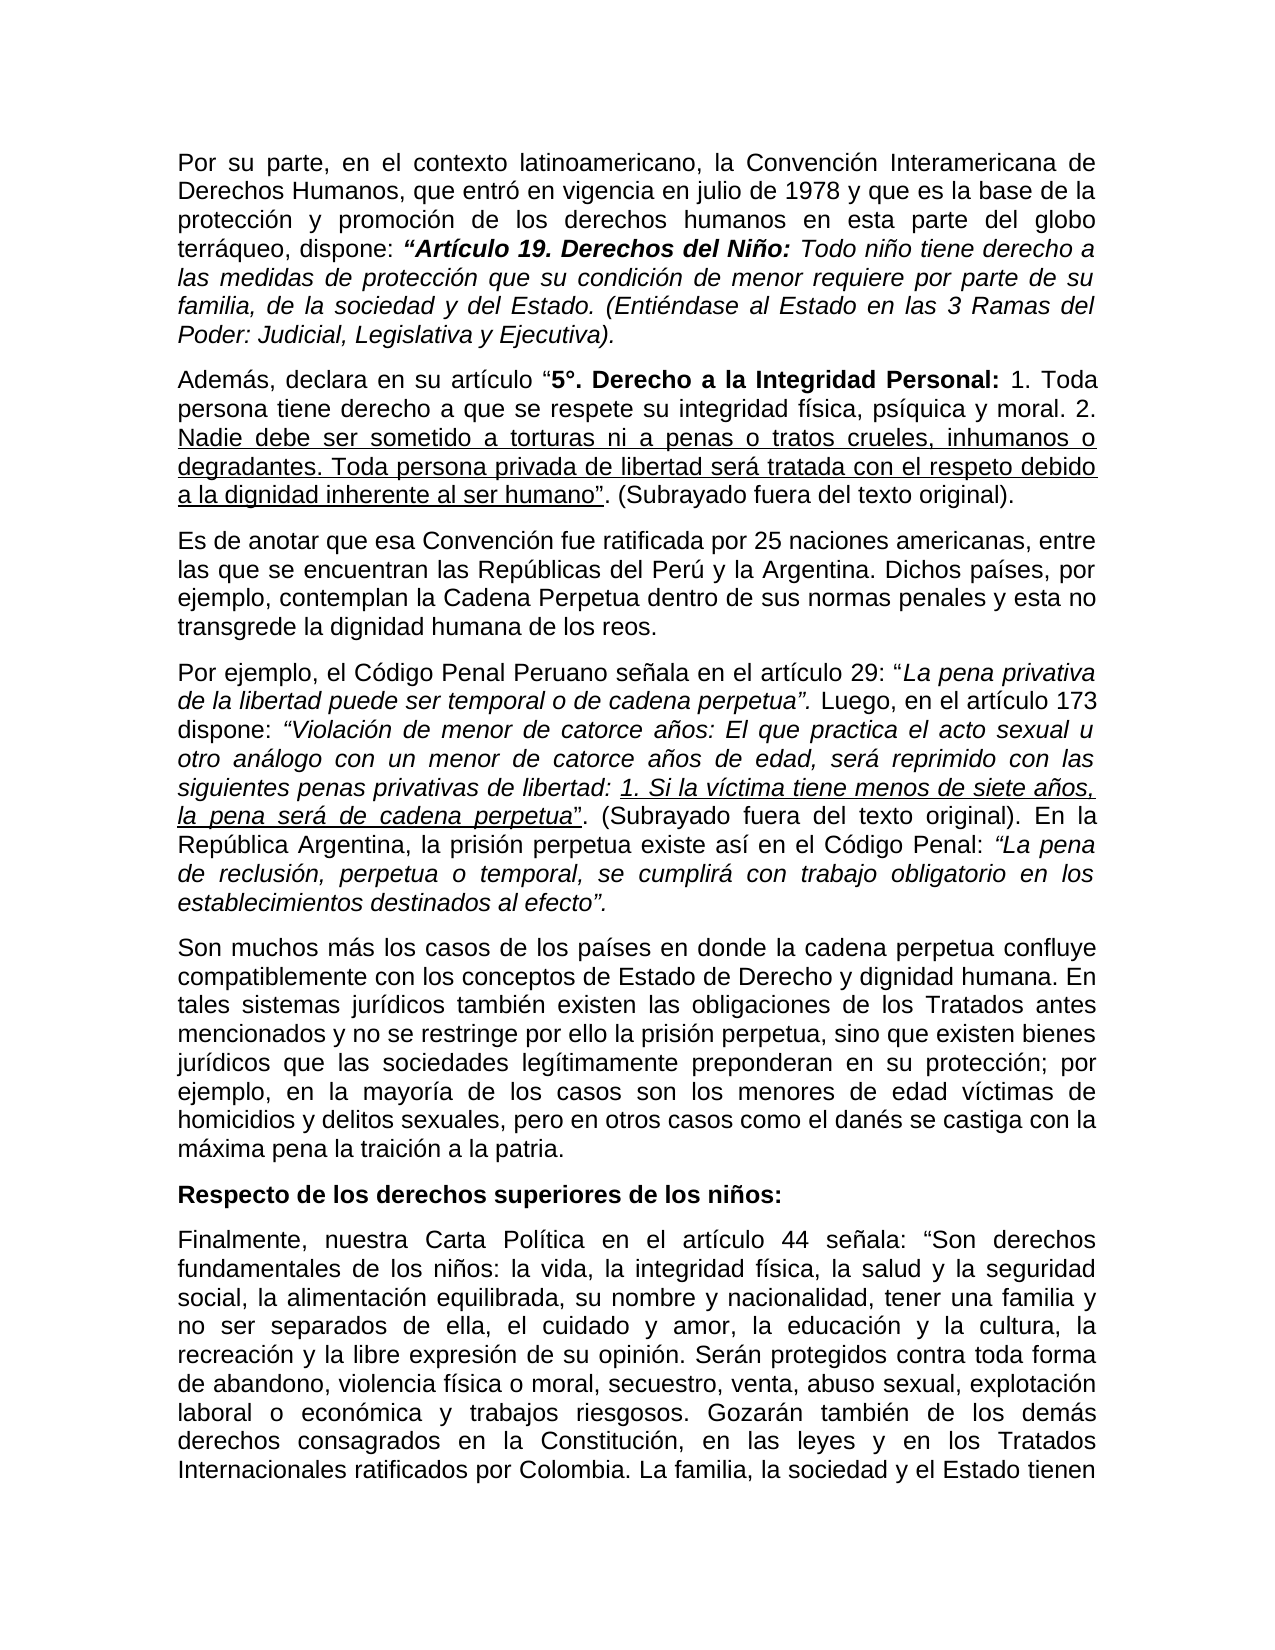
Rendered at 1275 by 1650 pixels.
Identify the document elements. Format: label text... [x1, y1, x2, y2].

text Además, declara en su artículo “5°. Derecho a la Integridad Personal: 1. Toda persona tiene derecho a que se respete su integridad física, psíquica y moral. 2. Nadie debe ser sometido a torturas ni a penas o tratos crueles, inhumanos o degradantes. Toda persona privada de libertad será tratada con el respeto debido a la dignidad inherente al ser humano”. (Subrayado fuera del texto original). [177, 478, 1098, 509]
text Es de anotar que esa Convención fue ratificada por 25 naciones americanas, entre las que se encuentran las Repúblicas del Perú y la Argentina. Dichos países, por ejemplo, contemplan la Cadena Perpetua dentro de sus normas penales y esta no transgrede la dignidad humana de los reos. [177, 526, 1098, 641]
text Son muchos más los casos de los países en donde la cadena perpetua confluye compatiblemente con los conceptos de Estado de Derecho y dignidad humana. En tales sistemas jurídicos también existen las obligaciones de los Tratados antes mencionados y no se restringe por ello la prisión perpetua, sino que existen bienes jurídicos que las sociedades legítimamente preponderan en su protección; por ejemplo, en la mayoría de los casos son los menores de edad víctimas de homicidios y delitos sexuales, pero en otros casos como el danés se castiga con la máxima pena la traición a la patria. [177, 933, 1098, 1163]
text Respecto de los derechos superiores de los niños: [177, 1180, 1098, 1208]
text Además, declara en su artículo “5°. Derecho a la Integridad Personal: 1. Toda persona tiene derecho a que se respete su integridad física, psíquica y moral. 2. Nadie debe ser sometido a torturas ni a penas o tratos crueles, inhumanos o degradantes. Toda persona privada de libertad será tratada con el respeto debido a la dignidad inherente al ser humano”. (Subrayado fuera del texto original). [177, 366, 1098, 477]
text Por su parte, en el contexto latinoamericano, la Convención Interamericana de Derechos Humanos, que entró en vigencia en julio de 1978 y que es la base de la protección y promoción de los derechos humanos en esta parte del globo terráqueo, dispone: “Artículo 19. Derechos del Niño: Todo niño tiene derecho a las medidas de protección que su condición de menor requiere por parte de su familia, de la sociedad y del Estado. (Entiéndase al Estado en las 3 Ramas del Poder: Judicial, Legislativa y Ejecutiva). [177, 148, 1098, 349]
text Por ejemplo, el Código Penal Peruano señala en el artículo 29: “La pena privativa de la libertad puede ser temporal o de cadena perpetua”. Luego, en el artículo 173 dispone: “Violación de menor de catorce años: El que practica el acto sexual u otro análogo con un menor de catorce años de edad, será reprimido con las siguientes penas privativas de libertad: 1. Si la víctima tiene menos de siete años, la pena será de cadena perpetua”. (Subrayado fuera del texto original). En la República Argentina, la prisión perpetua existe así en el Código Penal: “La pena de reclusión, perpetua o temporal, se cumplirá con trabajo obligatorio en los establecimientos destinados al efecto”. [177, 658, 1098, 916]
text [177, 1225, 1098, 1484]
